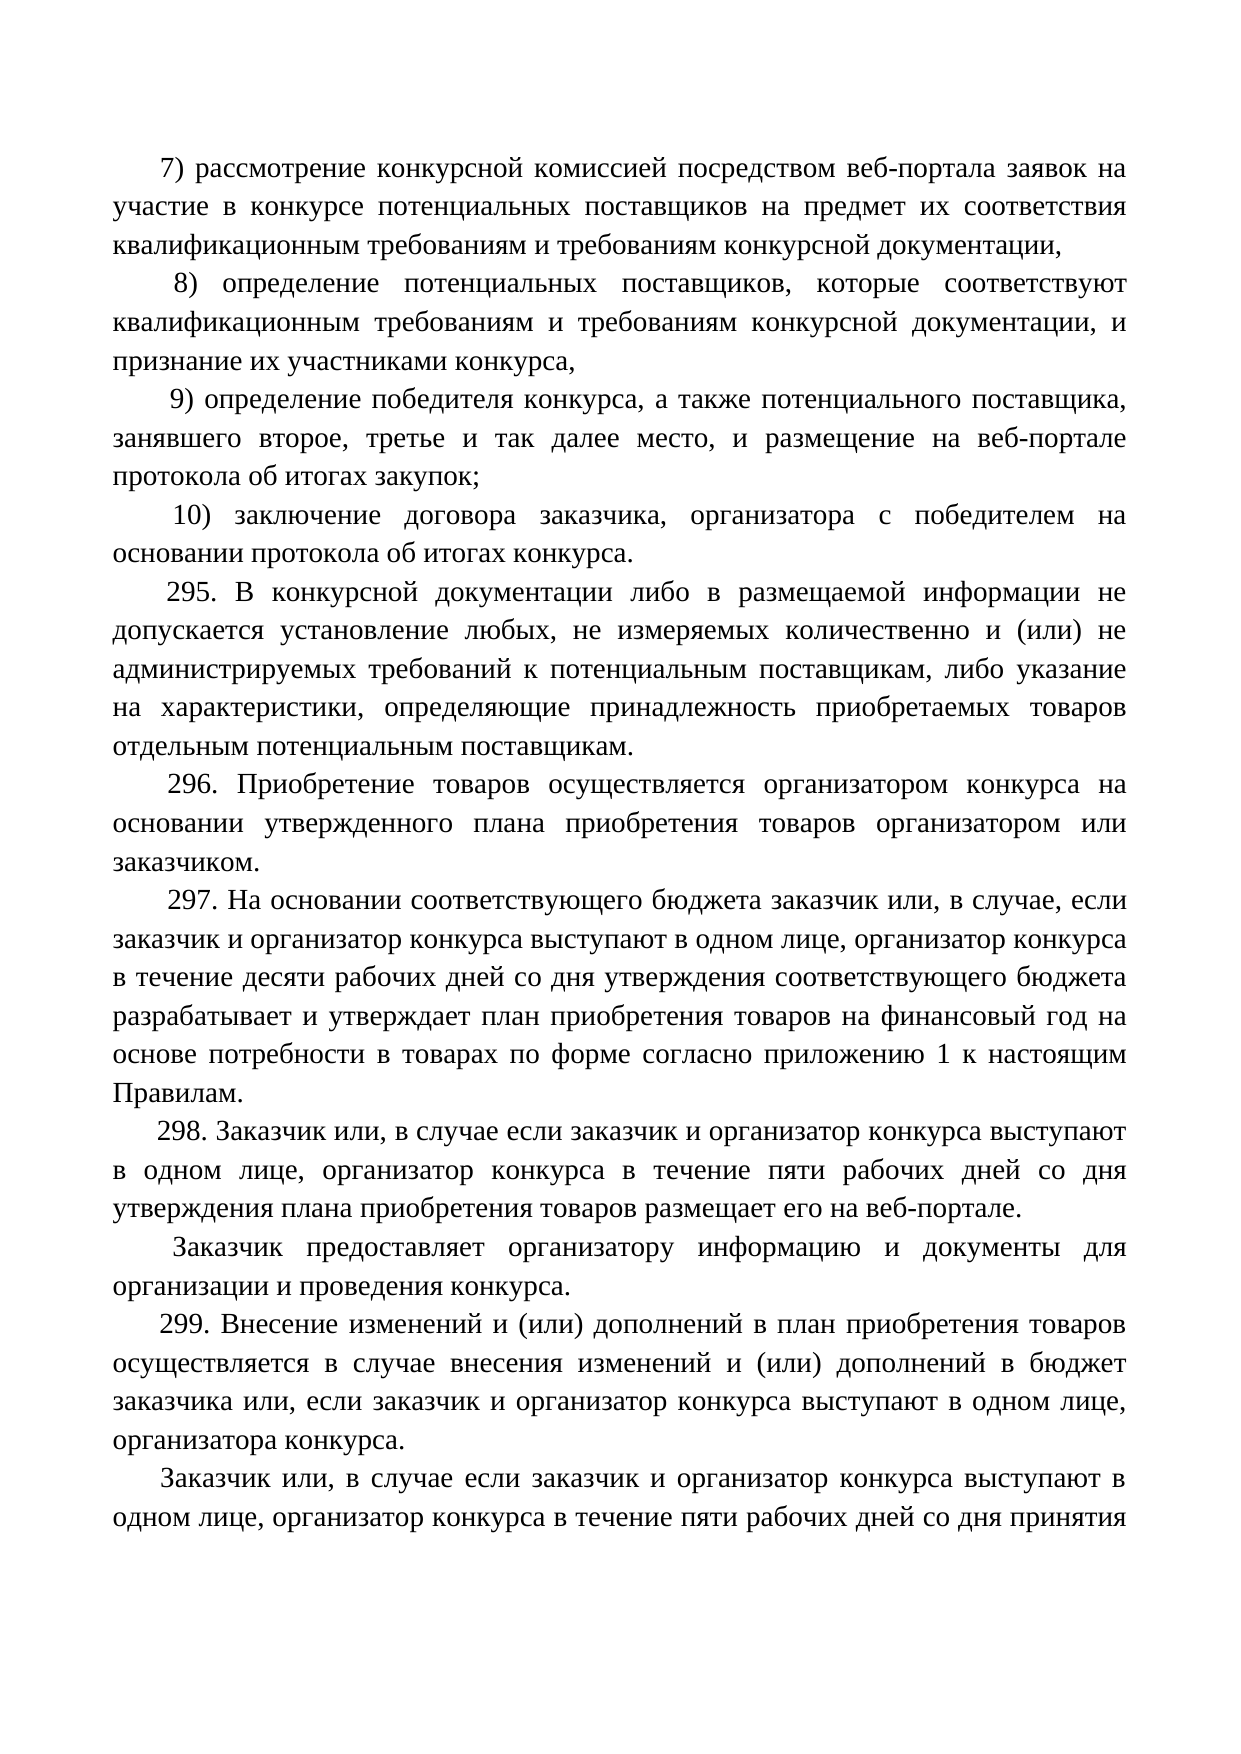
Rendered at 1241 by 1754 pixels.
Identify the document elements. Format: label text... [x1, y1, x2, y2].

text 7) рассмотрение конкурсной комиссией посредством веб-портала заявок на участие в конкурсе потенциальных поставщиков на предмет их соответствия квалификационным требованиям и требованиям конкурсной документации, [112, 150, 1128, 261]
text 295. В конкурсной документации либо в размещаемой информации не допускается установление любых, не измеряемых количественно и (или) не администрируемых требований к потенциальным поставщикам, либо указание на характеристики, определяющие принадлежность приобретаемых товаров отдельным потенциальным поставщикам. [112, 574, 1128, 762]
text 9) определение победителя конкурса, а также потенциального поставщика, занявшего второе, третье и так далее место, и размещение на веб-портале протокола об итогах закупок; [112, 381, 1128, 492]
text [112, 1460, 1128, 1532]
text Заказчик предоставляет организатору информацию и документы для организации и проведения конкурса. [112, 1229, 1128, 1301]
text 297. На основании соответствующего бюджета заказчик или, в случае, если заказчик и организатор конкурса выступают в одном лице, организатор конкурса в течение десяти рабочих дней со дня утверждения соответствующего бюджета разрабатывает и утверждает план приобретения товаров на финансовый год на основе потребности в товарах по форме согласно приложению 1 к настоящим Правилам. [112, 882, 1128, 1108]
text 8) определение потенциальных поставщиков, которые соответствуют квалификационным требованиям и требованиям конкурсной документации, и признание их участниками конкурса, [112, 266, 1128, 376]
text 10) заключение договора заказчика, организатора с победителем на основании протокола об итогах конкурса. [112, 497, 1128, 569]
text 299. Внесение изменений и (или) дополнений в план приобретения товаров осуществляется в случае внесения изменений и (или) дополнений в бюджет заказчика или, если заказчик и организатор конкурса выступают в одном лице, организатора конкурса. [112, 1306, 1128, 1455]
text 298. Заказчик или, в случае если заказчик и организатор конкурса выступают в одном лице, организатор конкурса в течение пяти рабочих дней со дня утверждения плана приобретения товаров размещает его на веб-портале. [112, 1113, 1128, 1224]
text 296. Приобретение товаров осуществляется организатором конкурса на основании утвержденного плана приобретения товаров организатором или заказчиком. [112, 767, 1128, 877]
